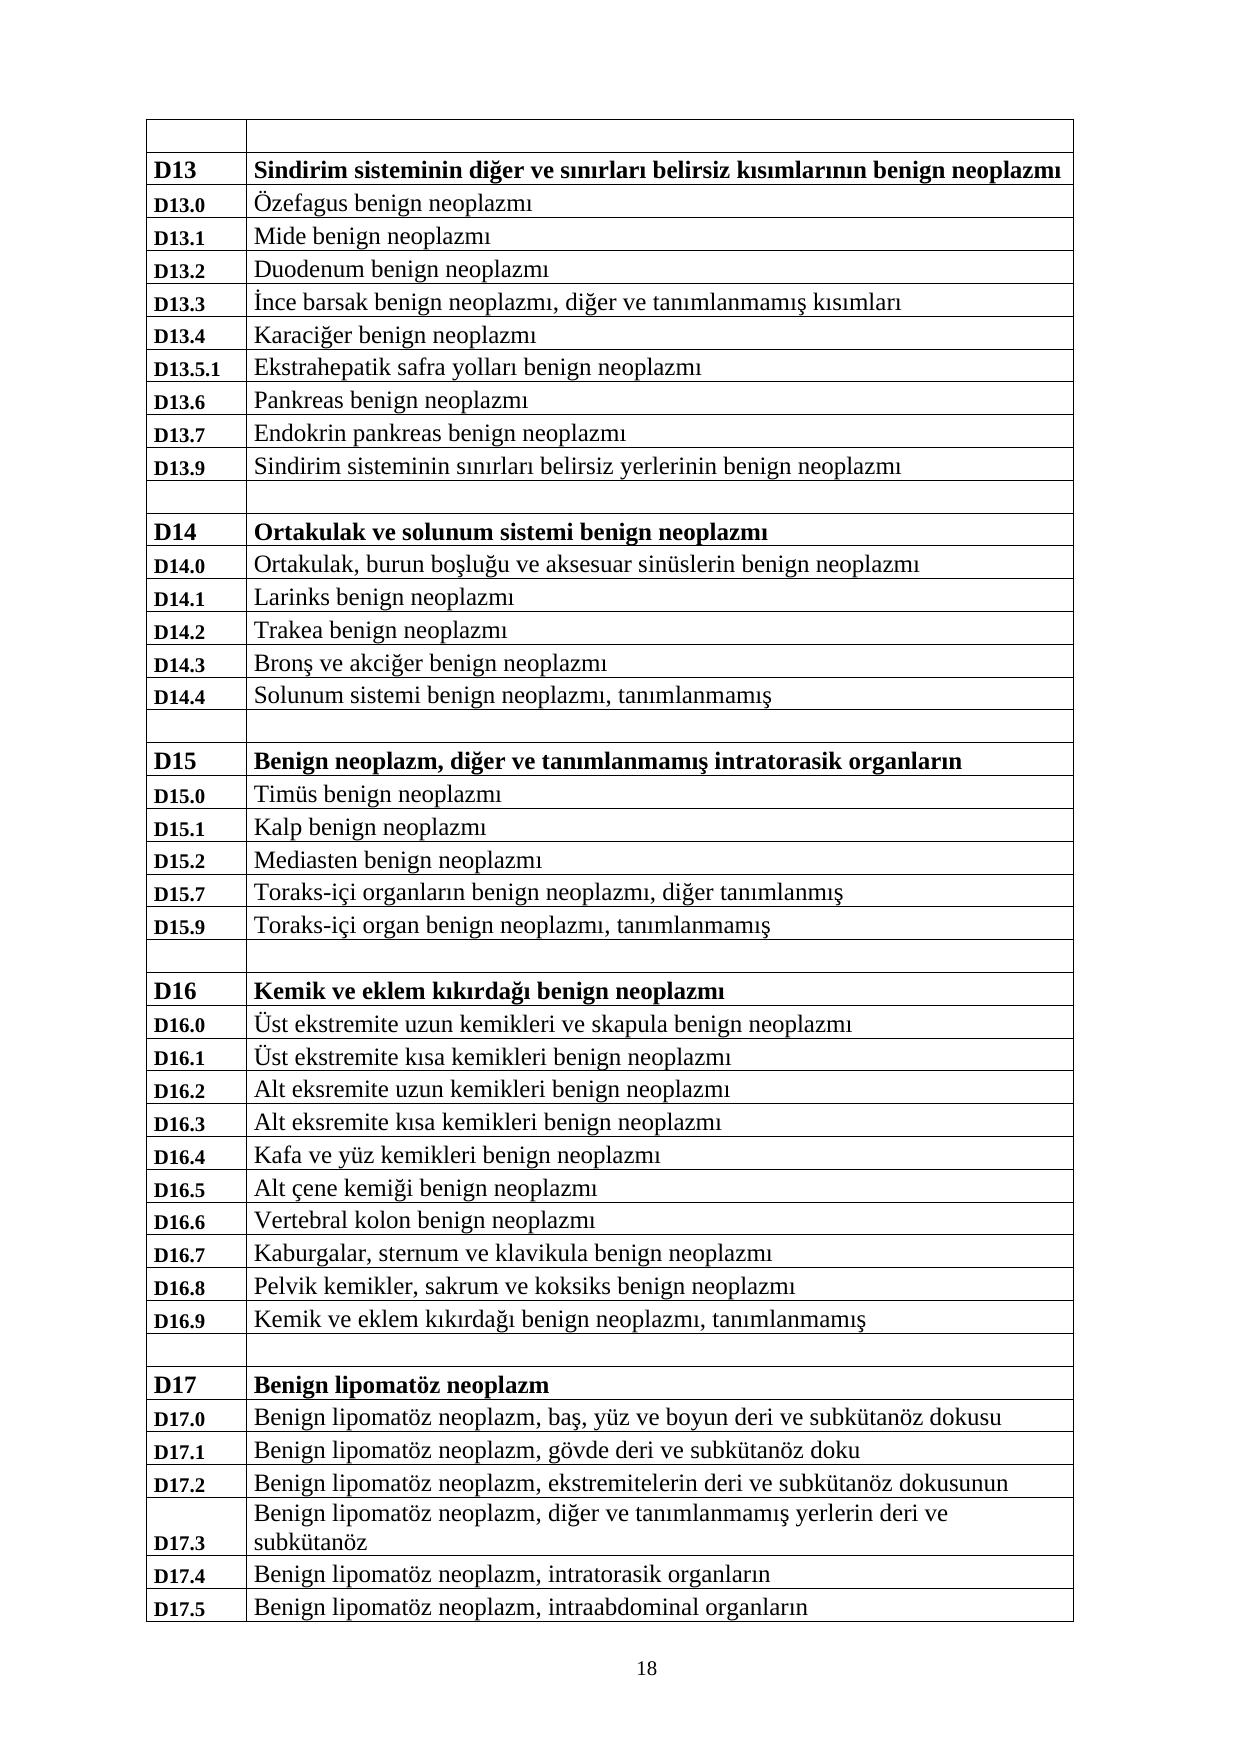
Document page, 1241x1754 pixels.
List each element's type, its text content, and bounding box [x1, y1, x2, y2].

table_cell Duodenum benign neoplazmı [247, 251, 1073, 283]
table_cell D16.0 [147, 1006, 246, 1037]
table_cell Timüs benign neoplazmı [247, 776, 1073, 808]
table_cell D17.3 [147, 1498, 246, 1555]
table_cell D17.4 [147, 1556, 246, 1588]
table_cell Ortakulak, burun boşluğu ve aksesuar sinüslerin benign neoplazmı [247, 546, 1073, 578]
table_cell Benign lipomatöz neoplazm [247, 1367, 1073, 1398]
table_cell Benign lipomatöz neoplazm, baş, yüz ve boyun deri ve subkütanöz dokusu [247, 1400, 1073, 1431]
table_cell D16.2 [147, 1071, 246, 1103]
table_cell D13.1 [147, 218, 246, 250]
table_cell Solunum sistemi benign neoplazmı, tanımlanmamış [247, 678, 1073, 709]
table_cell D16.7 [147, 1235, 246, 1267]
table_cell [147, 710, 246, 742]
table_cell D16.3 [147, 1104, 246, 1136]
table_cell [247, 481, 1073, 512]
table_cell Ekstrahepatik safra yolları benign neoplazmı [247, 350, 1073, 381]
table_cell D14.3 [147, 645, 246, 677]
table_cell Pelvik kemikler, sakrum ve koksiks benign neoplazmı [247, 1268, 1073, 1300]
table_cell D13.4 [147, 317, 246, 348]
table_cell [147, 120, 246, 152]
table_cell D13.2 [147, 251, 246, 283]
table_cell [247, 1334, 1073, 1366]
table_cell Benign neoplazm, diğer ve tanımlanmamış intratorasik organların [247, 743, 1073, 775]
table_cell Toraks-içi organ benign neoplazmı, tanımlanmamış [247, 907, 1073, 939]
table_cell D16.5 [147, 1170, 246, 1202]
table_cell Mide benign neoplazmı [247, 218, 1073, 250]
table_cell Benign lipomatöz neoplazm, diğer ve tanımlanmamış yerlerin deri ve subkütanöz [247, 1498, 1073, 1555]
table_cell D13.6 [147, 382, 246, 414]
table_cell D15.9 [147, 907, 246, 939]
table_cell Kemik ve eklem kıkırdağı benign neoplazmı, tanımlanmamış [247, 1301, 1073, 1333]
table_cell Bronş ve akciğer benign neoplazmı [247, 645, 1073, 677]
table_cell İnce barsak benign neoplazmı, diğer ve tanımlanmamış kısımları [247, 284, 1073, 316]
table_cell [247, 710, 1073, 742]
table_cell Sindirim sisteminin diğer ve sınırları belirsiz kısımlarının benign neoplazmı [247, 153, 1073, 184]
table_cell Kemik ve eklem kıkırdağı benign neoplazmı [247, 973, 1073, 1005]
table_cell Benign lipomatöz neoplazm, ekstremitelerin deri ve subkütanöz dokusunun [247, 1465, 1073, 1497]
table_cell Benign lipomatöz neoplazm, intraabdominal organların [247, 1589, 1073, 1621]
table_cell Özefagus benign neoplazmı [247, 185, 1073, 217]
table_cell D17.0 [147, 1400, 246, 1431]
table_cell D14.1 [147, 579, 246, 611]
table_cell Alt eksremite kısa kemikleri benign neoplazmı [247, 1104, 1073, 1136]
table_cell Ortakulak ve solunum sistemi benign neoplazmı [247, 514, 1073, 545]
table_cell Karaciğer benign neoplazmı [247, 317, 1073, 348]
table_cell D13.0 [147, 185, 246, 217]
table_cell D13 [147, 153, 246, 184]
table_cell D15.7 [147, 875, 246, 906]
table_cell Üst ekstremite kısa kemikleri benign neoplazmı [247, 1039, 1073, 1070]
table_cell Toraks-içi organların benign neoplazmı, diğer tanımlanmış [247, 875, 1073, 906]
table_cell D16.6 [147, 1203, 246, 1234]
table_cell D16.8 [147, 1268, 246, 1300]
table_cell Endokrin pankreas benign neoplazmı [247, 415, 1073, 447]
table_cell Sindirim sisteminin sınırları belirsiz yerlerinin benign neoplazmı [247, 448, 1073, 480]
table_cell D14.2 [147, 612, 246, 644]
table_cell D17.1 [147, 1432, 246, 1464]
table_cell D16 [147, 973, 246, 1005]
table_cell D14.0 [147, 546, 246, 578]
table_cell D17 [147, 1367, 246, 1398]
table_cell D17.2 [147, 1465, 246, 1497]
table_cell D16.9 [147, 1301, 246, 1333]
table_cell D13.3 [147, 284, 246, 316]
table_cell D14.4 [147, 678, 246, 709]
table_cell D13.9 [147, 448, 246, 480]
table_cell Üst ekstremite uzun kemikleri ve skapula benign neoplazmı [247, 1006, 1073, 1037]
table_cell D13.5.1 [147, 350, 246, 381]
table_cell Alt çene kemiği benign neoplazmı [247, 1170, 1073, 1202]
table_cell D15.0 [147, 776, 246, 808]
table_cell D13.7 [147, 415, 246, 447]
table_cell D14 [147, 514, 246, 545]
table_cell [247, 120, 1073, 152]
table_cell D16.1 [147, 1039, 246, 1070]
table_cell Kalp benign neoplazmı [247, 809, 1073, 841]
table_cell D15.1 [147, 809, 246, 841]
table_cell Alt eksremite uzun kemikleri benign neoplazmı [247, 1071, 1073, 1103]
table_cell Kaburgalar, sternum ve klavikula benign neoplazmı [247, 1235, 1073, 1267]
table_cell Mediasten benign neoplazmı [247, 842, 1073, 873]
table_cell Kafa ve yüz kemikleri benign neoplazmı [247, 1137, 1073, 1169]
table_cell [147, 940, 246, 972]
table_cell Larinks benign neoplazmı [247, 579, 1073, 611]
table_cell [247, 940, 1073, 972]
table_cell Pankreas benign neoplazmı [247, 382, 1073, 414]
table_cell D16.4 [147, 1137, 246, 1169]
table_cell Trakea benign neoplazmı [247, 612, 1073, 644]
table_cell [147, 1334, 246, 1366]
table_cell Benign lipomatöz neoplazm, gövde deri ve subkütanöz doku [247, 1432, 1073, 1464]
table_cell D15 [147, 743, 246, 775]
table_cell Vertebral kolon benign neoplazmı [247, 1203, 1073, 1234]
table_cell D17.5 [147, 1589, 246, 1621]
table_cell D15.2 [147, 842, 246, 873]
table_cell Benign lipomatöz neoplazm, intratorasik organların [247, 1556, 1073, 1588]
table_cell [147, 481, 246, 512]
